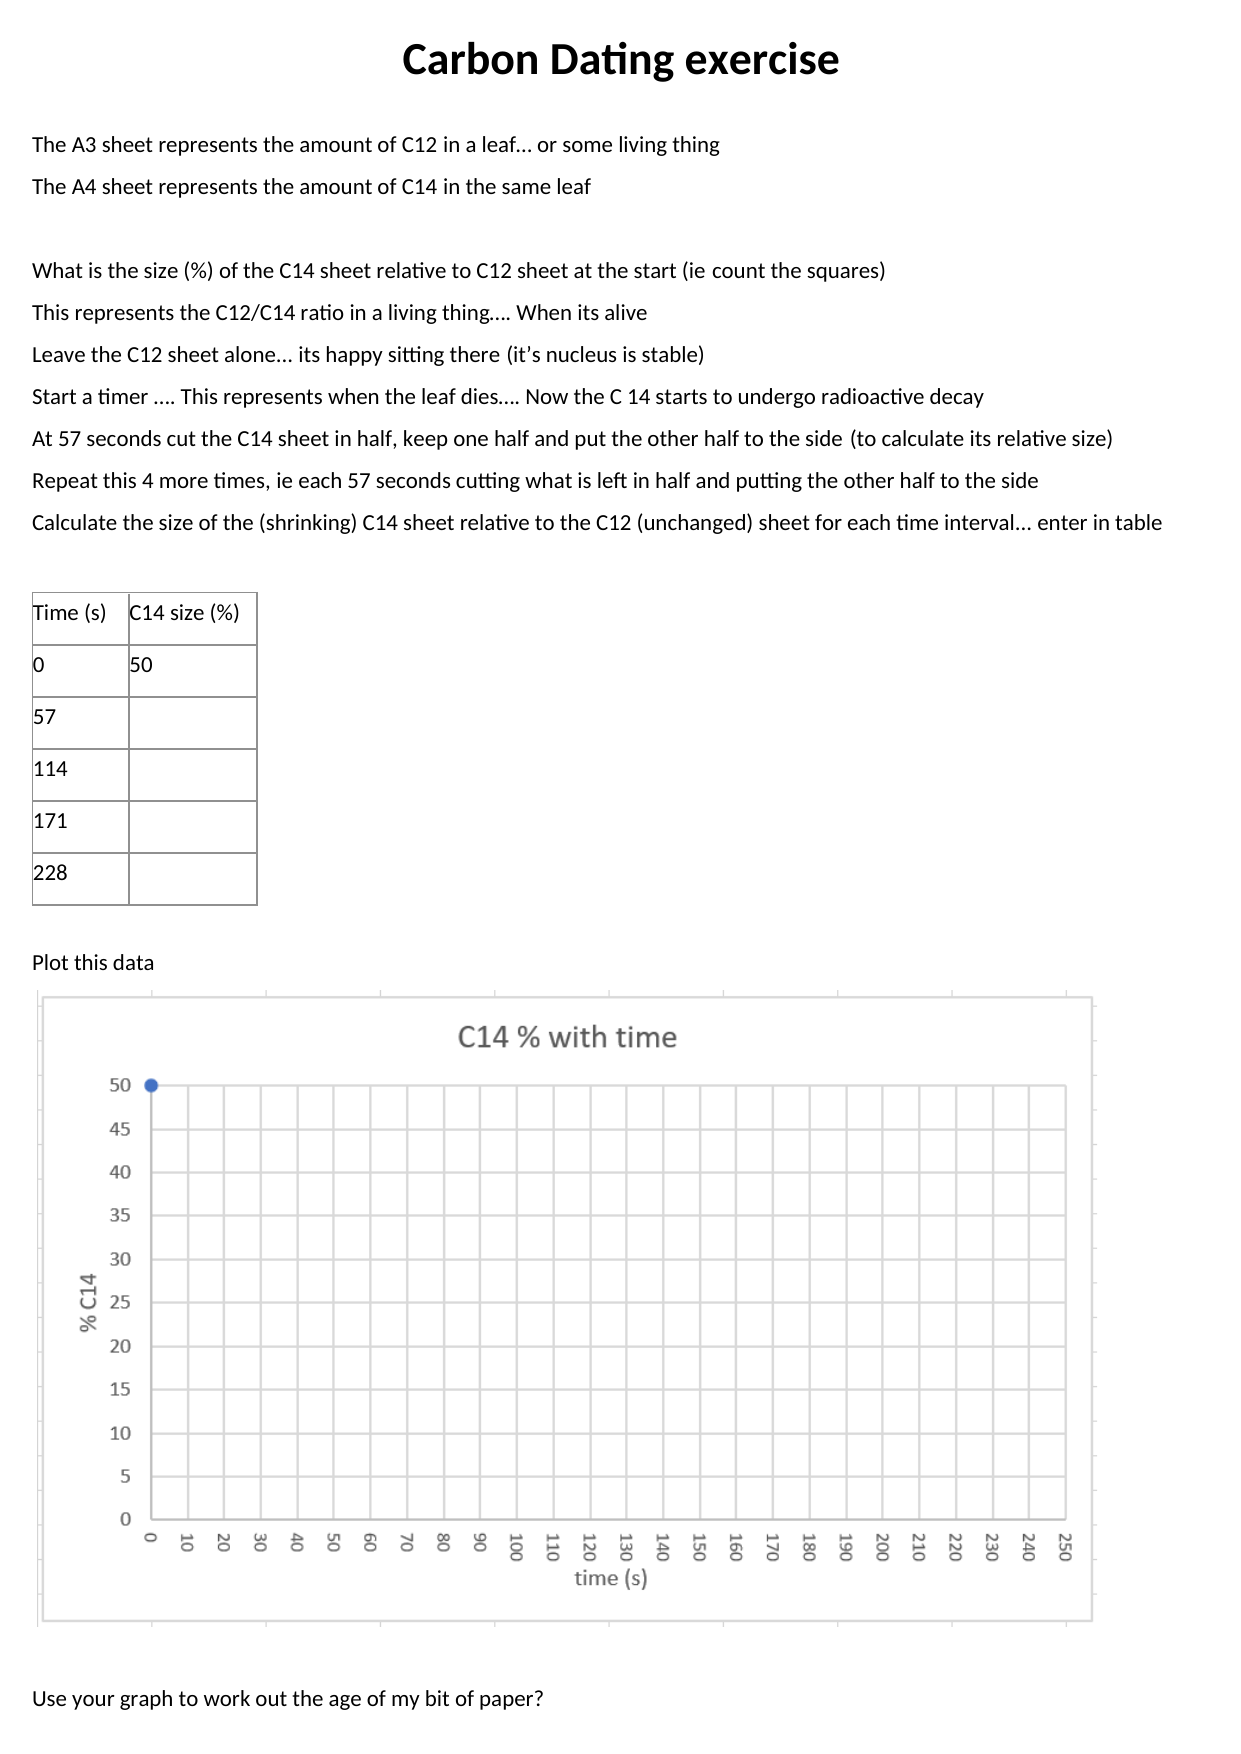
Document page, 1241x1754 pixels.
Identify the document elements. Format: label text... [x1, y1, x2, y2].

text Plot this data [32, 948, 1211, 976]
text Calculate the size of the (shrinking) C14 sheet relative to the C12 (unchanged) sheet for each time interval... enter in table [32, 508, 1211, 536]
text The A4 sheet represents the amount of C14 in the same leaf [32, 172, 1211, 200]
table_cell 0 [33, 646, 128, 696]
text At 57 seconds cut the C14 sheet in half, keep one half and put the other half to the side (to calculate its relative size) [32, 424, 1211, 452]
table_header C14 size (%) [130, 593, 256, 644]
table_cell [130, 698, 256, 748]
text Carbon Dating exercise [32, 29, 1211, 86]
text Leave the C12 sheet alone... its happy sitting there (it’s nucleus is stable) [32, 340, 1211, 368]
picture [37, 990, 1098, 1627]
table_cell [130, 802, 256, 852]
table_cell [130, 854, 256, 904]
table_header Time (s) [33, 593, 129, 644]
text What is the size (%) of the C14 sheet relative to C12 sheet at the start (ie count the squares) [32, 256, 1211, 284]
table_cell 114 [33, 750, 128, 800]
table_cell 50 [130, 646, 256, 696]
table_cell [130, 750, 256, 800]
table_cell 57 [33, 698, 128, 748]
text The A3 sheet represents the amount of C12 in a leaf… or some living thing [32, 130, 1211, 158]
table_cell 171 [33, 802, 128, 852]
text Start a timer …. This represents when the leaf dies…. Now the C 14 starts to undergo radioactive decay [32, 382, 1211, 410]
table_cell 228 [33, 854, 128, 904]
text Use your graph to work out the age of my bit of paper? [32, 1684, 1211, 1712]
text Repeat this 4 more times, ie each 57 seconds cutting what is left in half and putting the other half to the side [32, 466, 1211, 494]
text This represents the C12/C14 ratio in a living thing…. When its alive [32, 298, 1211, 326]
